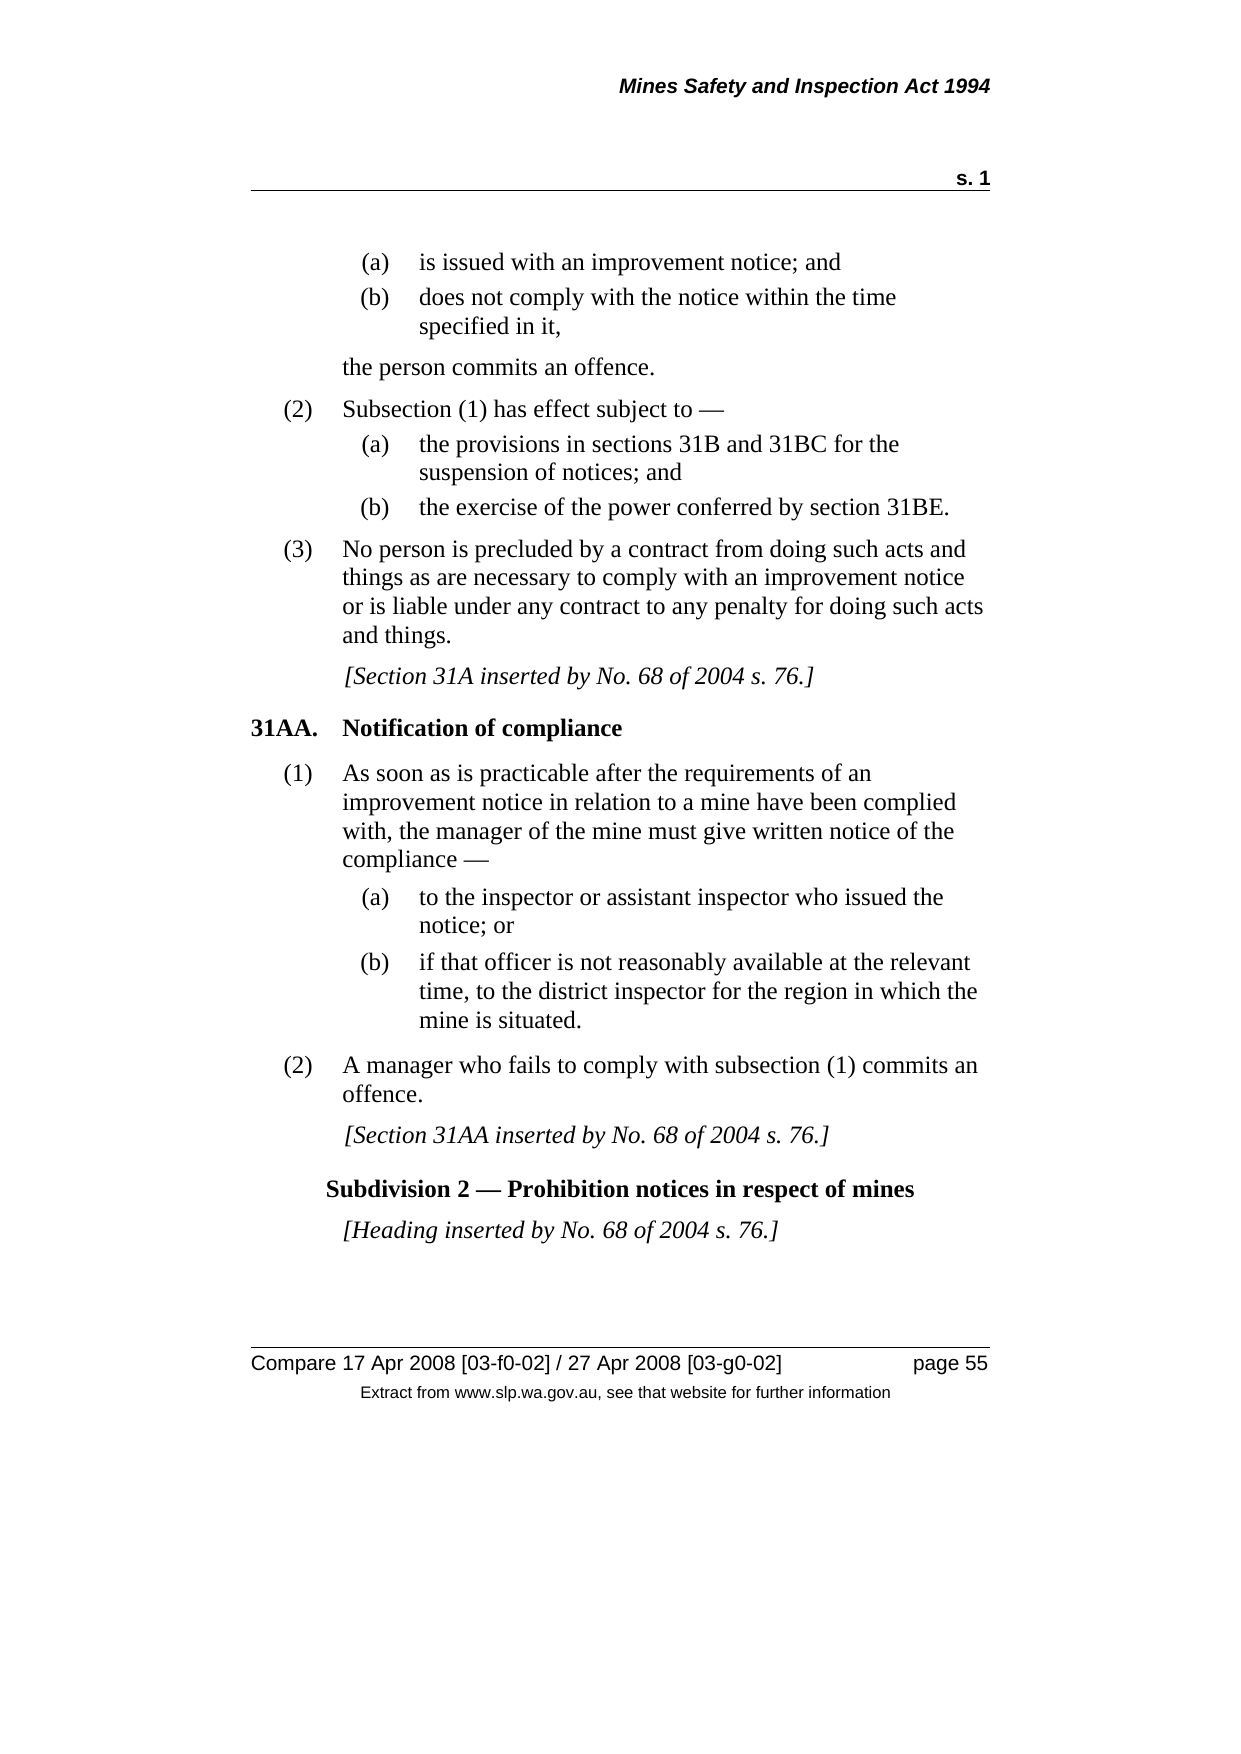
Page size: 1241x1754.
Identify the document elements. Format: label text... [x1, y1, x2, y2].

text the person commits an offence. [251, 352, 990, 381]
text (2) A manager who fails to comply with subsection (1) commits an offence. [251, 1050, 990, 1108]
text (b) if that officer is not reasonably available at the relevant time, to the district inspector for the region in which the mine is situated. [251, 947, 990, 1034]
text (a) the provisions in sections 31B and 31BC for the suspension of notices; and [251, 429, 990, 486]
subtitle Subdivision 2 — Prohibition notices in respect of mines [251, 1174, 990, 1203]
text (a) is issued with an improvement notice; and [251, 247, 990, 276]
text (b) does not comply with the notice within the time specified in it, [251, 282, 990, 340]
text (a) to the inspector or assistant inspector who issued the notice; or [251, 882, 990, 939]
text (3) No person is precluded by a contract from doing such acts and things as are necessary to comply with an improvement notice or is liable under any contract to any penalty for doing such acts and things. [251, 534, 990, 649]
subtitle [Heading inserted by No. 68 of 2004 s. 76.] [251, 1215, 990, 1244]
text [Section 31A inserted by No. 68 of 2004 s. 76.] [251, 661, 990, 690]
subtitle 31AA. Notification of compliance [251, 713, 990, 742]
text (b) the exercise of the power conferred by section 31BE. [251, 492, 990, 521]
text (2) Subsection (1) has effect subject to — [251, 394, 990, 422]
text [Section 31AA inserted by No. 68 of 2004 s. 76.] [251, 1120, 990, 1149]
text (1) As soon as is practicable after the requirements of an improvement notice in relation to a mine have been complied with, the manager of the mine must give written notice of the compliance — [251, 758, 990, 873]
